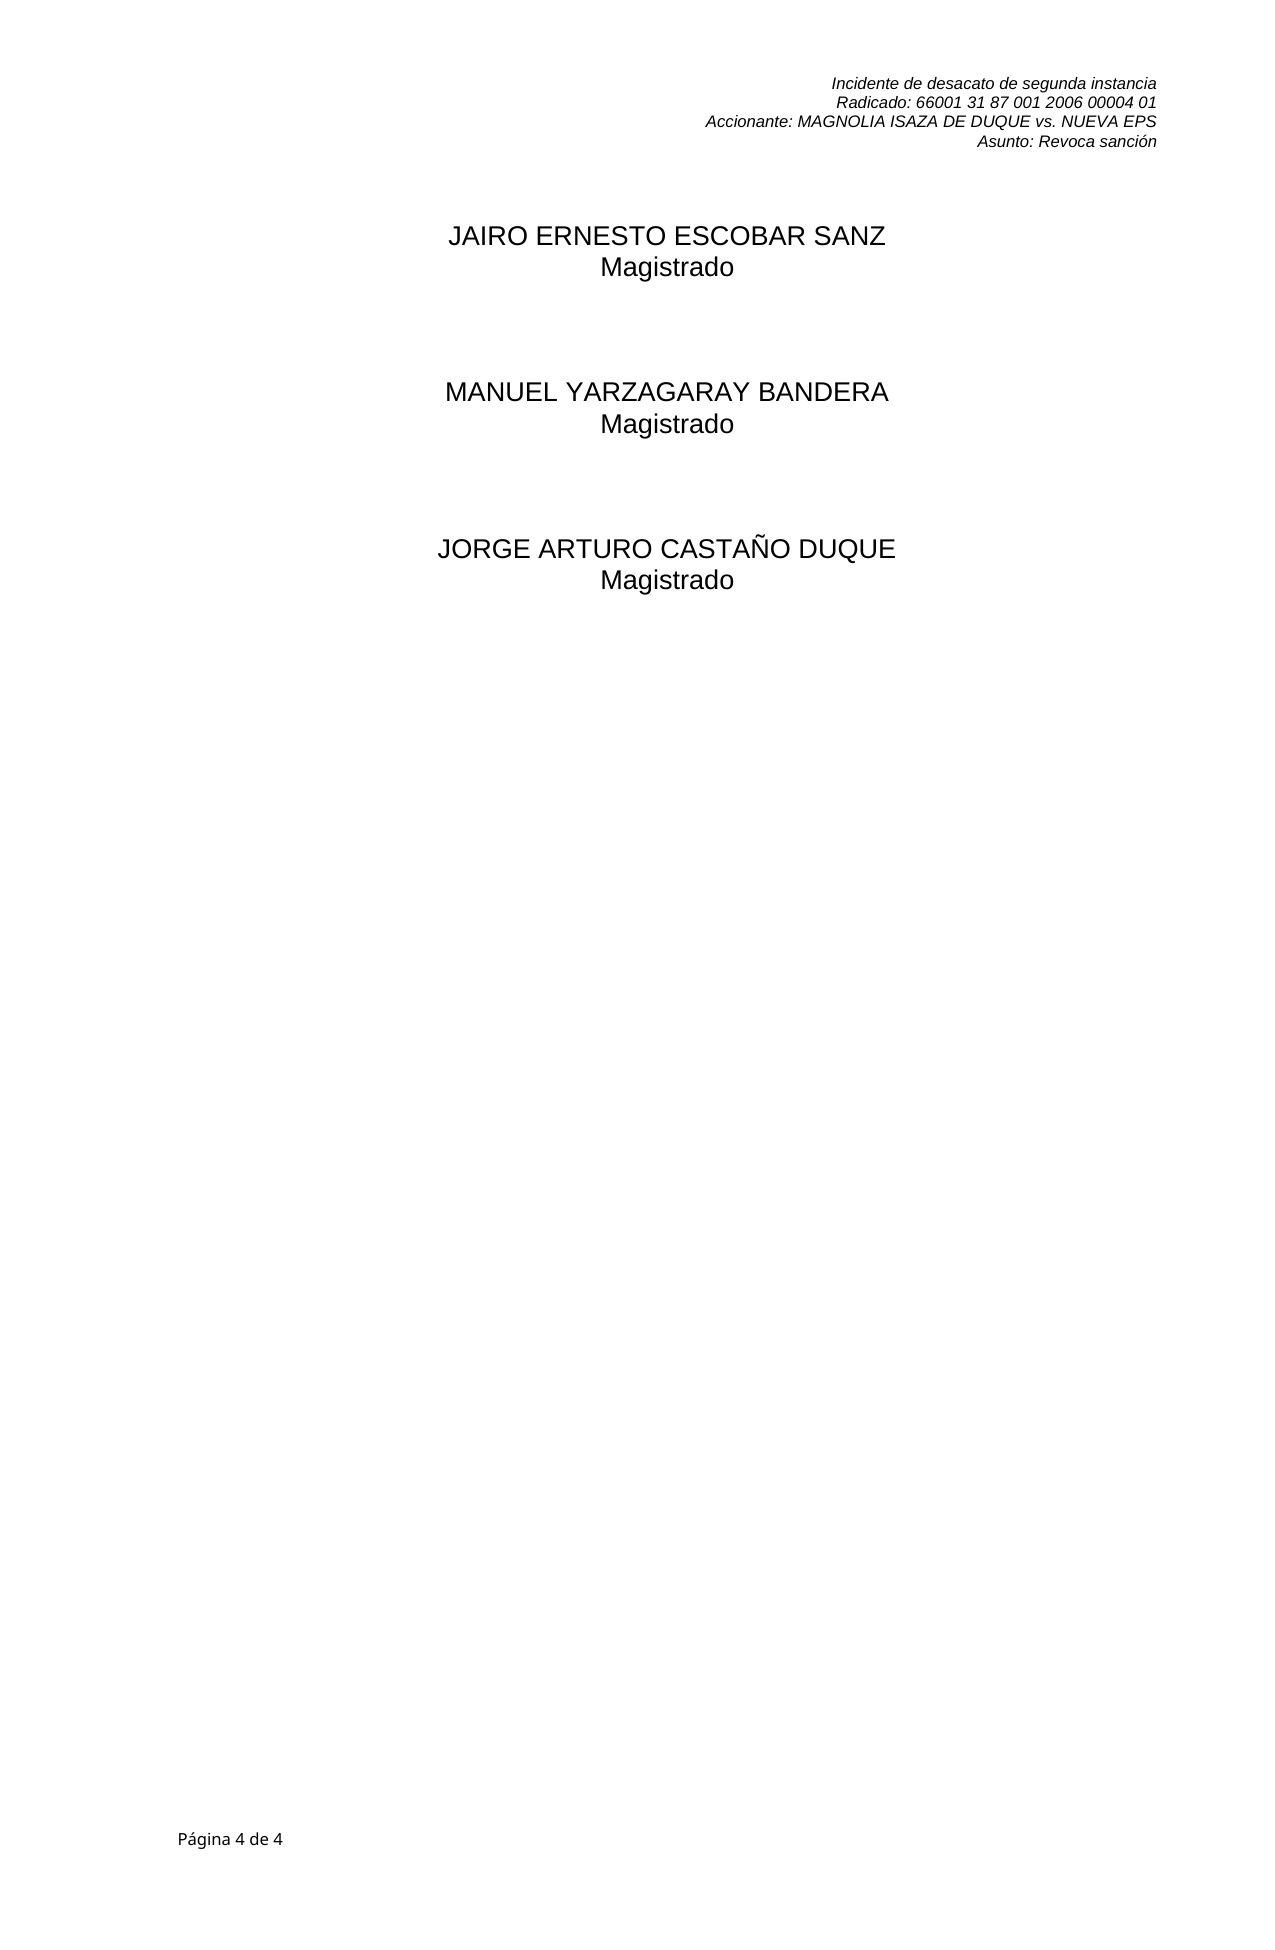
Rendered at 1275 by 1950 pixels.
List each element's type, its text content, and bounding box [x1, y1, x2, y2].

text Magistrado [177, 408, 1157, 439]
text MANUEL YARZAGARAY BANDERA [177, 376, 1157, 408]
text Magistrado [177, 564, 1157, 595]
text JORGE ARTURO CASTAÑO DUQUE [177, 533, 1157, 564]
text Magistrado [177, 251, 1157, 283]
text JAIRO ERNESTO ESCOBAR SANZ [177, 220, 1157, 251]
